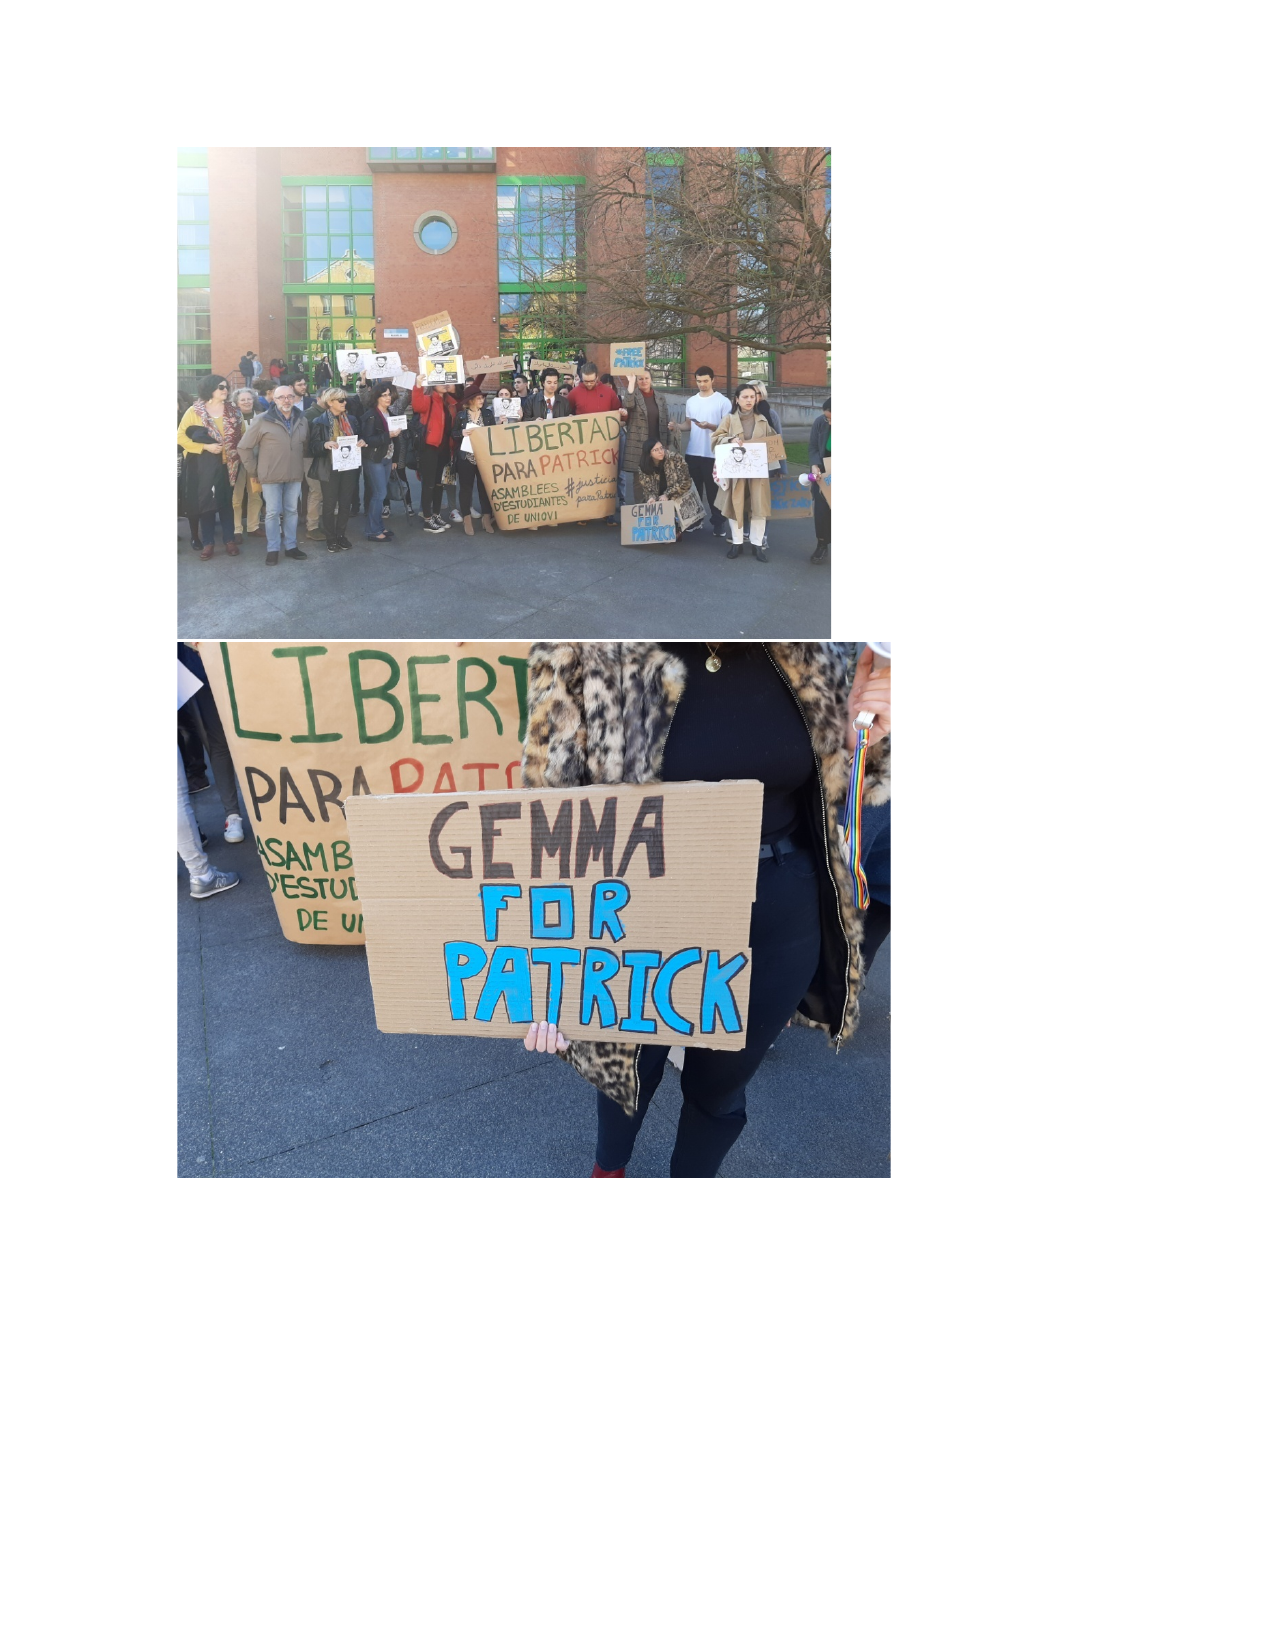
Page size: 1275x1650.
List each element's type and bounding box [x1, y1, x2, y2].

picture [177, 147, 832, 639]
picture [177, 642, 891, 1178]
